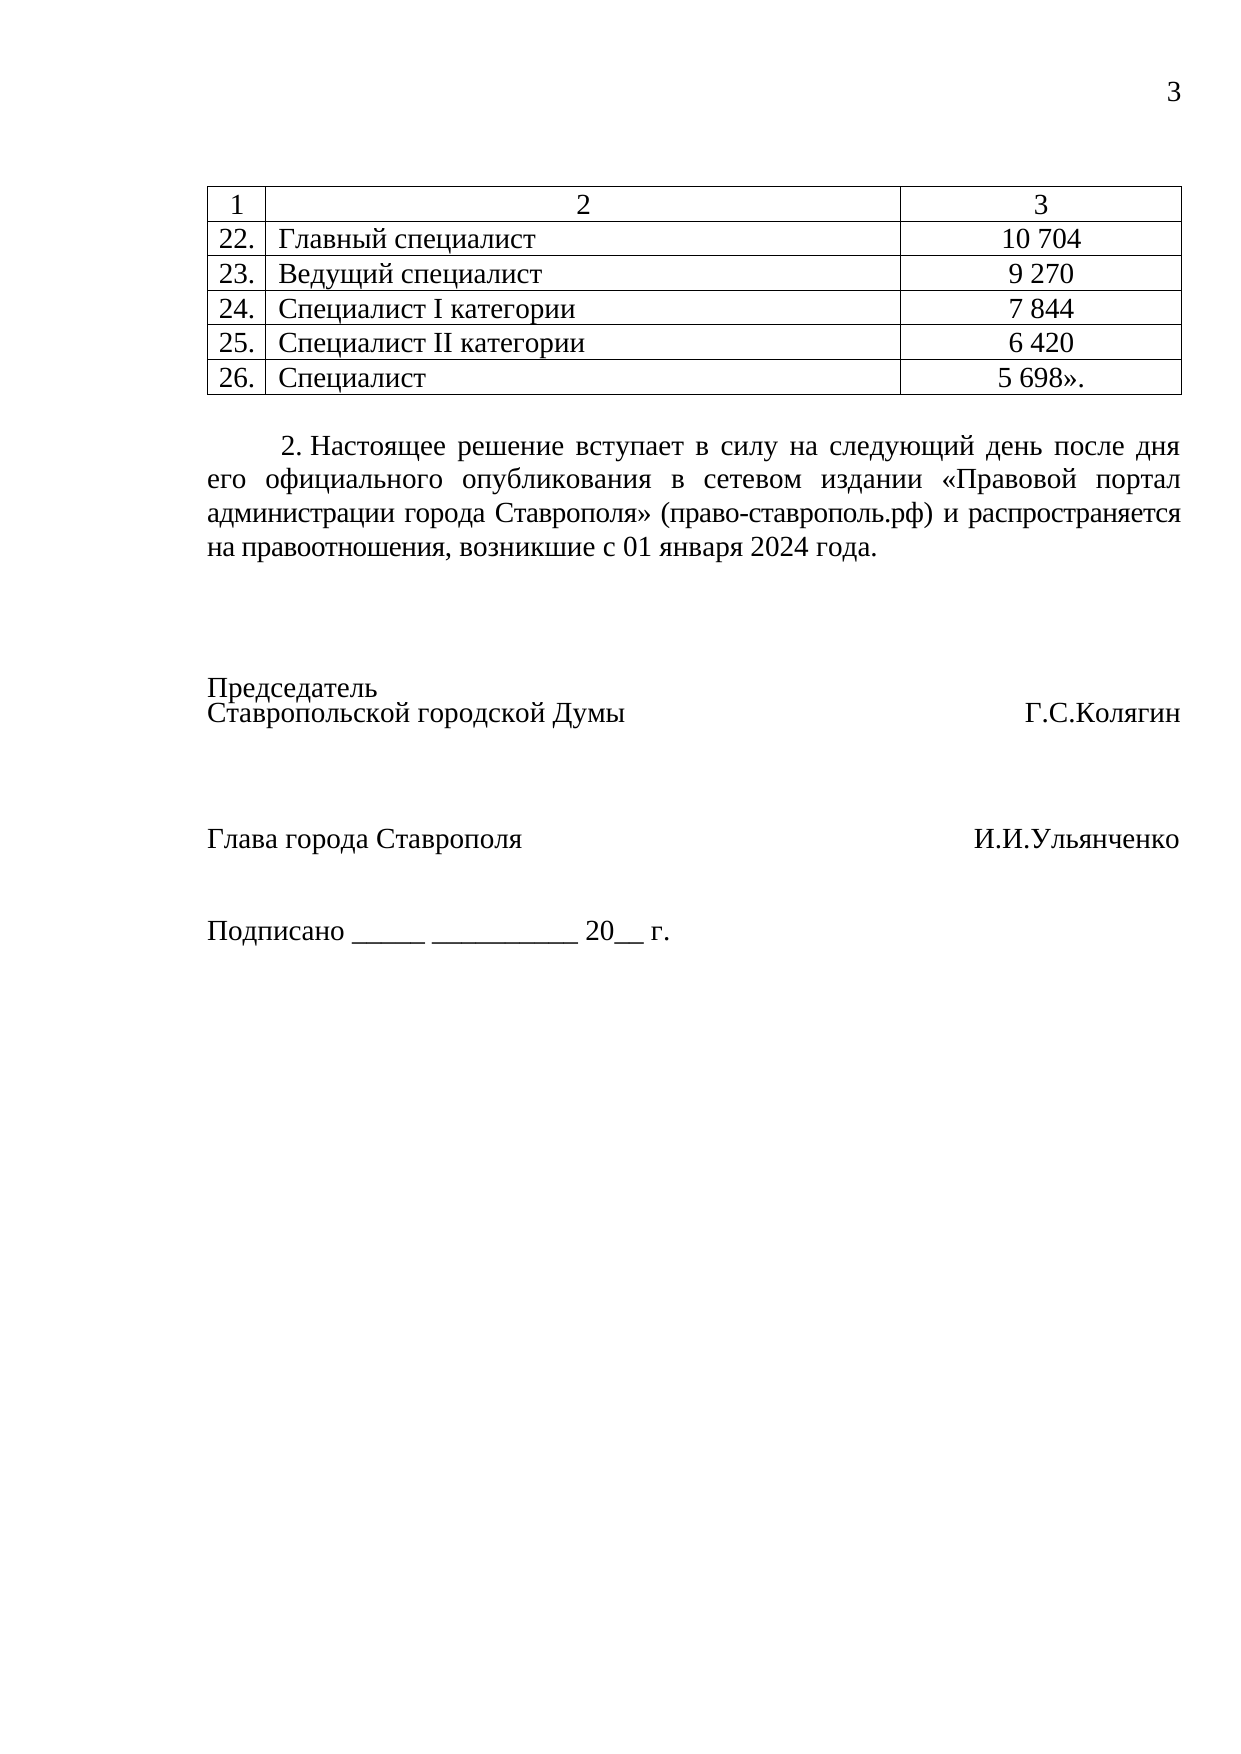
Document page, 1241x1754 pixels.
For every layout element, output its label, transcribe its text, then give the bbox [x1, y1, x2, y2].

table_cell 5 698». [901, 360, 1181, 393]
text Подписано _____ __________ 20__ г. [207, 921, 1181, 946]
table_header 3 [901, 187, 1181, 221]
text Председатель [207, 678, 1181, 703]
table_cell 22. [208, 222, 265, 255]
table_cell 26. [208, 360, 265, 393]
table_cell Ведущий специалист [266, 256, 900, 290]
table_cell 9 270 [901, 256, 1181, 290]
table_cell Специалист II категории [266, 325, 900, 359]
table_header 2 [266, 187, 900, 221]
text 2. Настоящее решение вступает в силу на следующий день после дня его официального опубликования в сетевом издании «Правовой портал администрации города Ставрополя» (право-ставрополь.рф) и распространяется на правоотношения, возникшие с 01 января 2024 года. [207, 428, 1181, 562]
text Глава города Ставрополя И.И.Ульянченко [207, 828, 1181, 853]
table_cell 25. [208, 325, 265, 359]
table_cell Главный специалист [266, 222, 900, 255]
table_cell Специалист I категории [266, 291, 900, 324]
text Ставропольской городской Думы Г.С.Колягин [569, 703, 1181, 728]
table_cell 10 704 [901, 222, 1181, 255]
table_cell 24. [208, 291, 265, 324]
table_cell 23. [208, 256, 265, 290]
text Ставропольской городской Думы Г.С.Колягин [207, 703, 559, 728]
table_header 1 [208, 187, 265, 221]
table_cell 7 844 [901, 291, 1181, 324]
table_cell 6 420 [901, 325, 1181, 359]
table_cell Специалист [266, 360, 900, 393]
